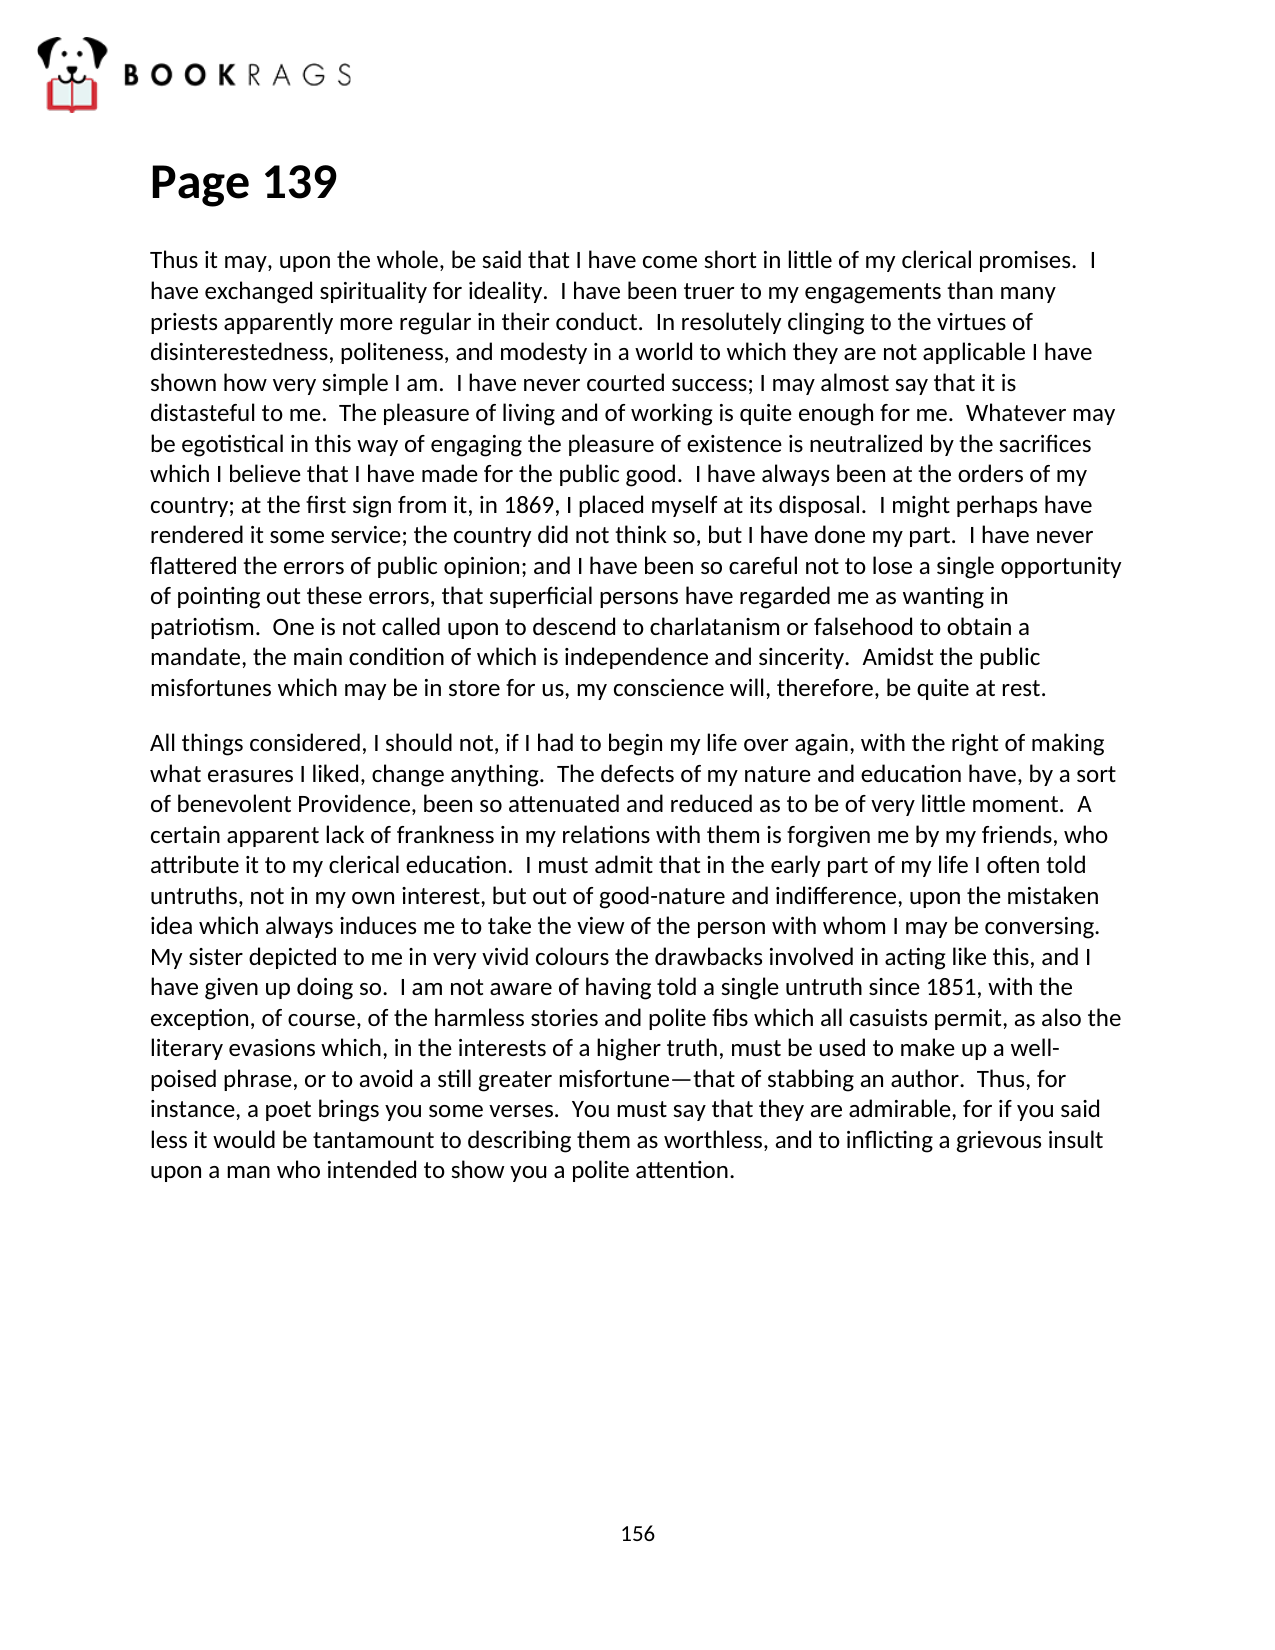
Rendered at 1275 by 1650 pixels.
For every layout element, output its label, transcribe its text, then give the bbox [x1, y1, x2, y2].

picture [37, 37, 351, 113]
text Thus it may, upon the whole, be said that I have come short in little of my clerical promises. I have exchanged spirituality for ideality. I have been truer to my engagements than many priests apparently more regular in their conduct. In resolutely clinging to the virtues of disinterestedness, politeness, and modesty in a world to which they are not applicable I have shown how very simple I am. I have never courted success; I may almost say that it is distasteful to me. The pleasure of living and of working is quite enough for me. Whatever may be egotistical in this way of engaging the pleasure of existence is neutralized by the sacrifices which I believe that I have made for the public good. I have always been at the orders of my country; at the first sign from it, in 1869, I placed myself at its disposal. I might perhaps have rendered it some service; the country did not think so, but I have done my part. I have never flattered the errors of public opinion; and I have been so careful not to lose a single opportunity of pointing out these errors, that superficial persons have regarded me as wanting in patriotism. One is not called upon to descend to charlatanism or falsehood to obtain a mandate, the main condition of which is independence and sincerity. Amidst the public misfortunes which may be in store for us, my conscience will, therefore, be quite at rest. [150, 244, 1125, 702]
text Page 139 [150, 150, 1125, 211]
text All things considered, I should not, if I had to begin my life over again, with the right of making what erasures I liked, change anything. The defects of my nature and education have, by a sort of benevolent Providence, been so attenuated and reduced as to be of very little moment. A certain apparent lack of frankness in my relations with them is forgiven me by my friends, who attribute it to my clerical education. I must admit that in the early part of my life I often told untruths, not in my own interest, but out of good-nature and indifference, upon the mistaken idea which always induces me to take the view of the person with whom I may be conversing. My sister depicted to me in very vivid colours the drawbacks involved in acting like this, and I have given up doing so. I am not aware of having told a single untruth since 1851, with the exception, of course, of the harmless stories and polite fibs which all casuists permit, as also the literary evasions which, in the interests of a higher truth, must be used to make up a well-poised phrase, or to avoid a still greater misfortune—­that of stabbing an author. Thus, for instance, a poet brings you some verses. You must say that they are admirable, for if you said less it would be tantamount to describing them as worthless, and to inflicting a grievous insult upon a man who intended to show you a polite attention. [150, 727, 1125, 1185]
